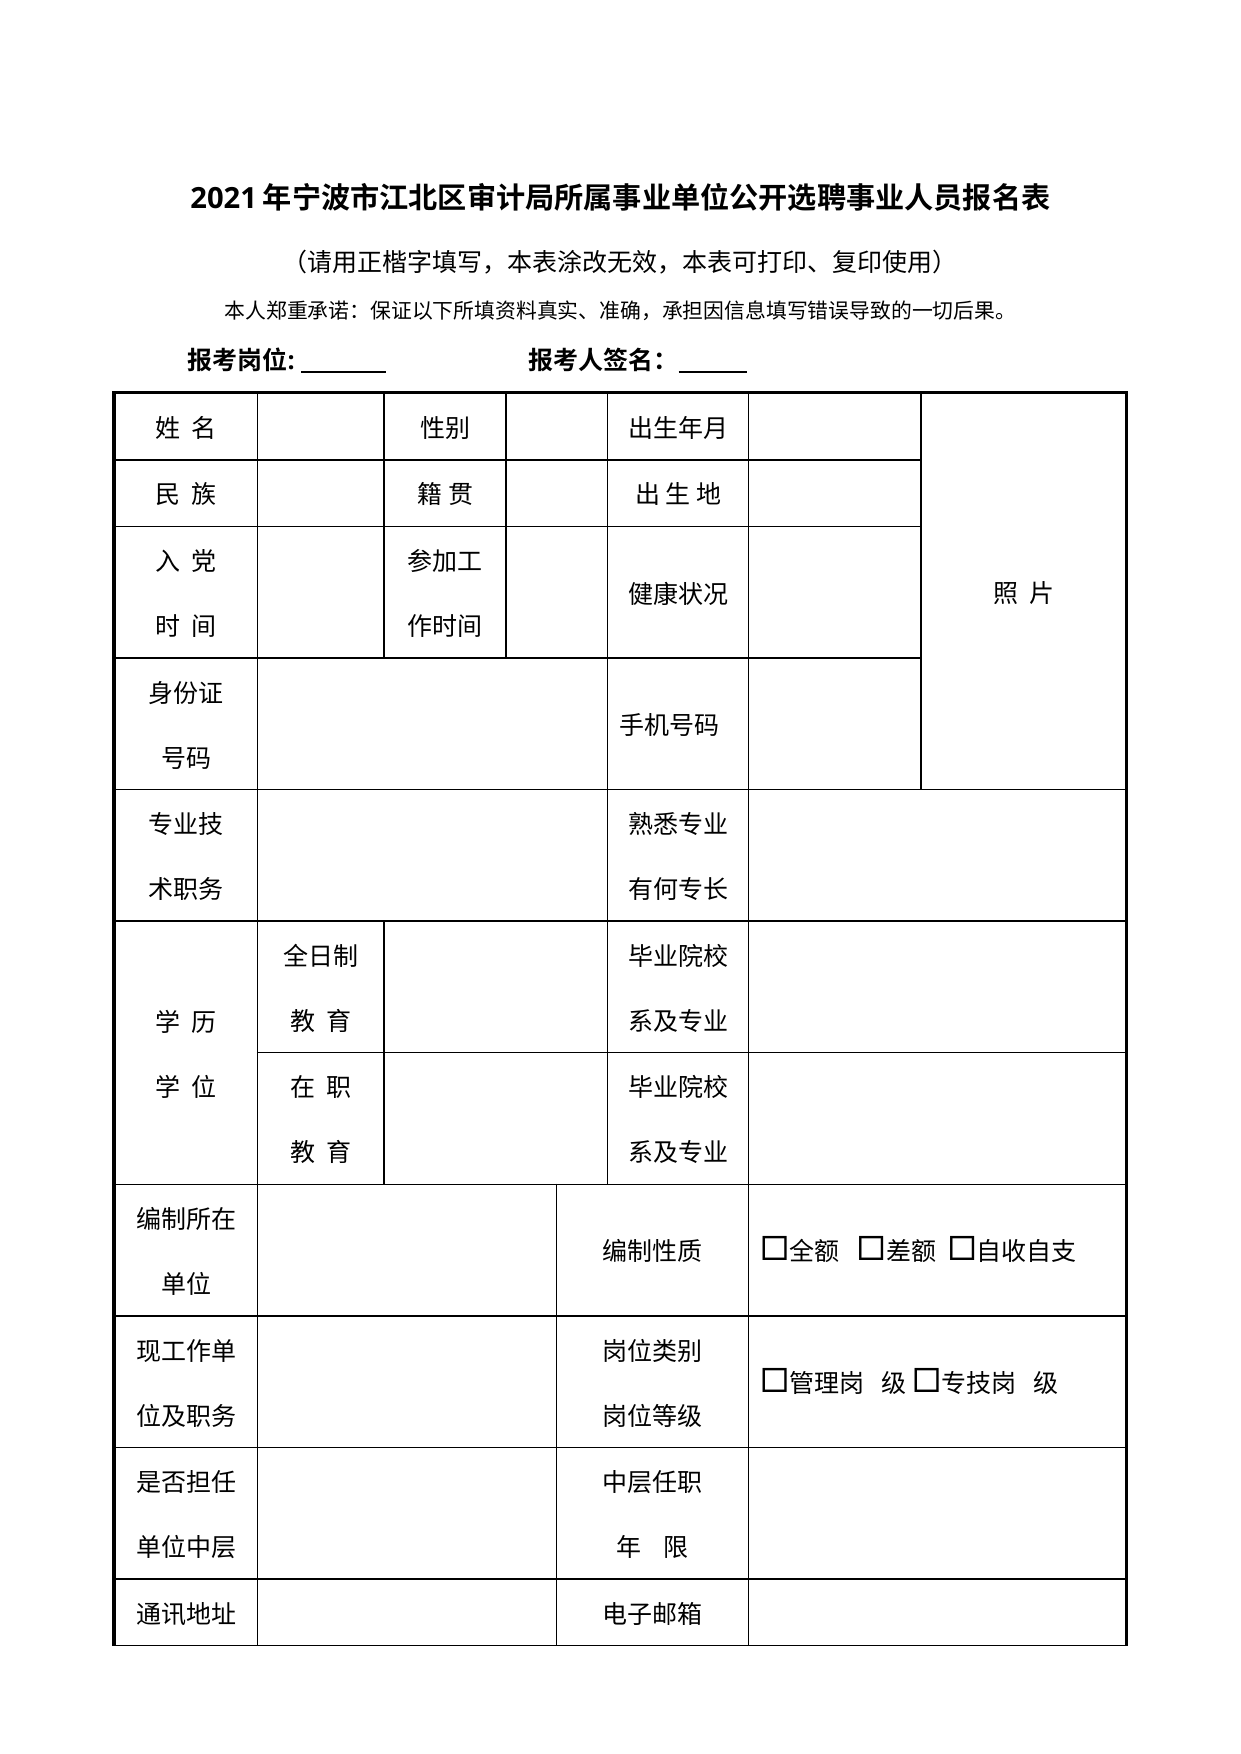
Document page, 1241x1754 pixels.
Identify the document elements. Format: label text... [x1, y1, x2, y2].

table_header 出生年月 [608, 394, 748, 459]
table_cell [749, 1580, 1125, 1645]
table_cell [507, 461, 607, 526]
table_cell 全日制 教 育 [258, 922, 383, 1052]
table_cell 毕业院校系及专业 [608, 922, 748, 1052]
table_cell [749, 1053, 1125, 1183]
table_cell [749, 659, 920, 789]
table_cell [749, 527, 920, 657]
table_cell [258, 461, 383, 526]
table_cell 通讯地址 [116, 1580, 257, 1645]
table_cell [749, 922, 1125, 1052]
table_cell 管理岗 级 专技岗 级 [749, 1317, 1125, 1447]
table_header [507, 394, 607, 459]
table_cell [258, 790, 607, 920]
text 本人郑重承诺：保证以下所填资料真实、准确，承担因信息填写错误导致的一切后果。 [187, 293, 1053, 326]
table_cell [258, 527, 383, 657]
table_cell 出 生 地 [608, 461, 748, 526]
table_cell [749, 1448, 1125, 1578]
table_cell 是否担任单位中层 [116, 1448, 257, 1578]
table_header [258, 394, 383, 459]
table_cell [258, 1448, 556, 1578]
table_cell 民 族 [116, 461, 257, 526]
table_cell 专业技 术职务 [116, 790, 257, 920]
table_header [749, 394, 920, 459]
text 报考岗位: 报考人签名： [187, 326, 1053, 391]
table_cell 全额 差额 自收自支 [749, 1185, 1125, 1315]
text （请用正楷字填写，本表涂改无效，本表可打印、复印使用） [187, 228, 1053, 293]
table_cell 学 历 学 位 [116, 922, 257, 1183]
table_cell [385, 922, 607, 1052]
table_header 性别 [385, 394, 505, 459]
table_cell [258, 1317, 556, 1447]
table_cell [258, 1185, 556, 1315]
table_cell 籍 贯 [385, 461, 505, 526]
table_cell 电子邮箱 [557, 1580, 748, 1645]
table_cell [507, 527, 607, 657]
text 2021年宁波市江北区审计局所属事业单位公开选聘事业人员报名表 [187, 163, 1053, 228]
table_header 照 片 [922, 394, 1125, 789]
table_cell [749, 790, 1125, 920]
table_cell 现工作单位及职务 [116, 1317, 257, 1447]
table_cell 编制所在单位 [116, 1185, 257, 1315]
table_cell 编制性质 [557, 1185, 748, 1315]
table_cell 熟悉专业 有何专长 [608, 790, 748, 920]
table_cell 手机号码 [608, 659, 748, 789]
table_cell 入 党 时 间 [116, 527, 257, 657]
table_cell 身份证 号码 [116, 659, 257, 789]
table_cell 岗位类别 岗位等级 [557, 1317, 748, 1447]
table_cell [258, 1580, 556, 1645]
table_cell 中层任职 年 限 [557, 1448, 748, 1578]
table_cell [385, 1053, 607, 1183]
table_cell [749, 461, 920, 526]
table_cell 在 职 教 育 [258, 1053, 383, 1183]
table_header 姓 名 [116, 394, 257, 459]
table_cell 参加工 作时间 [385, 527, 505, 657]
table_cell 毕业院校系及专业 [608, 1053, 748, 1183]
table_cell 健康状况 [608, 527, 748, 657]
table_cell [258, 659, 607, 789]
